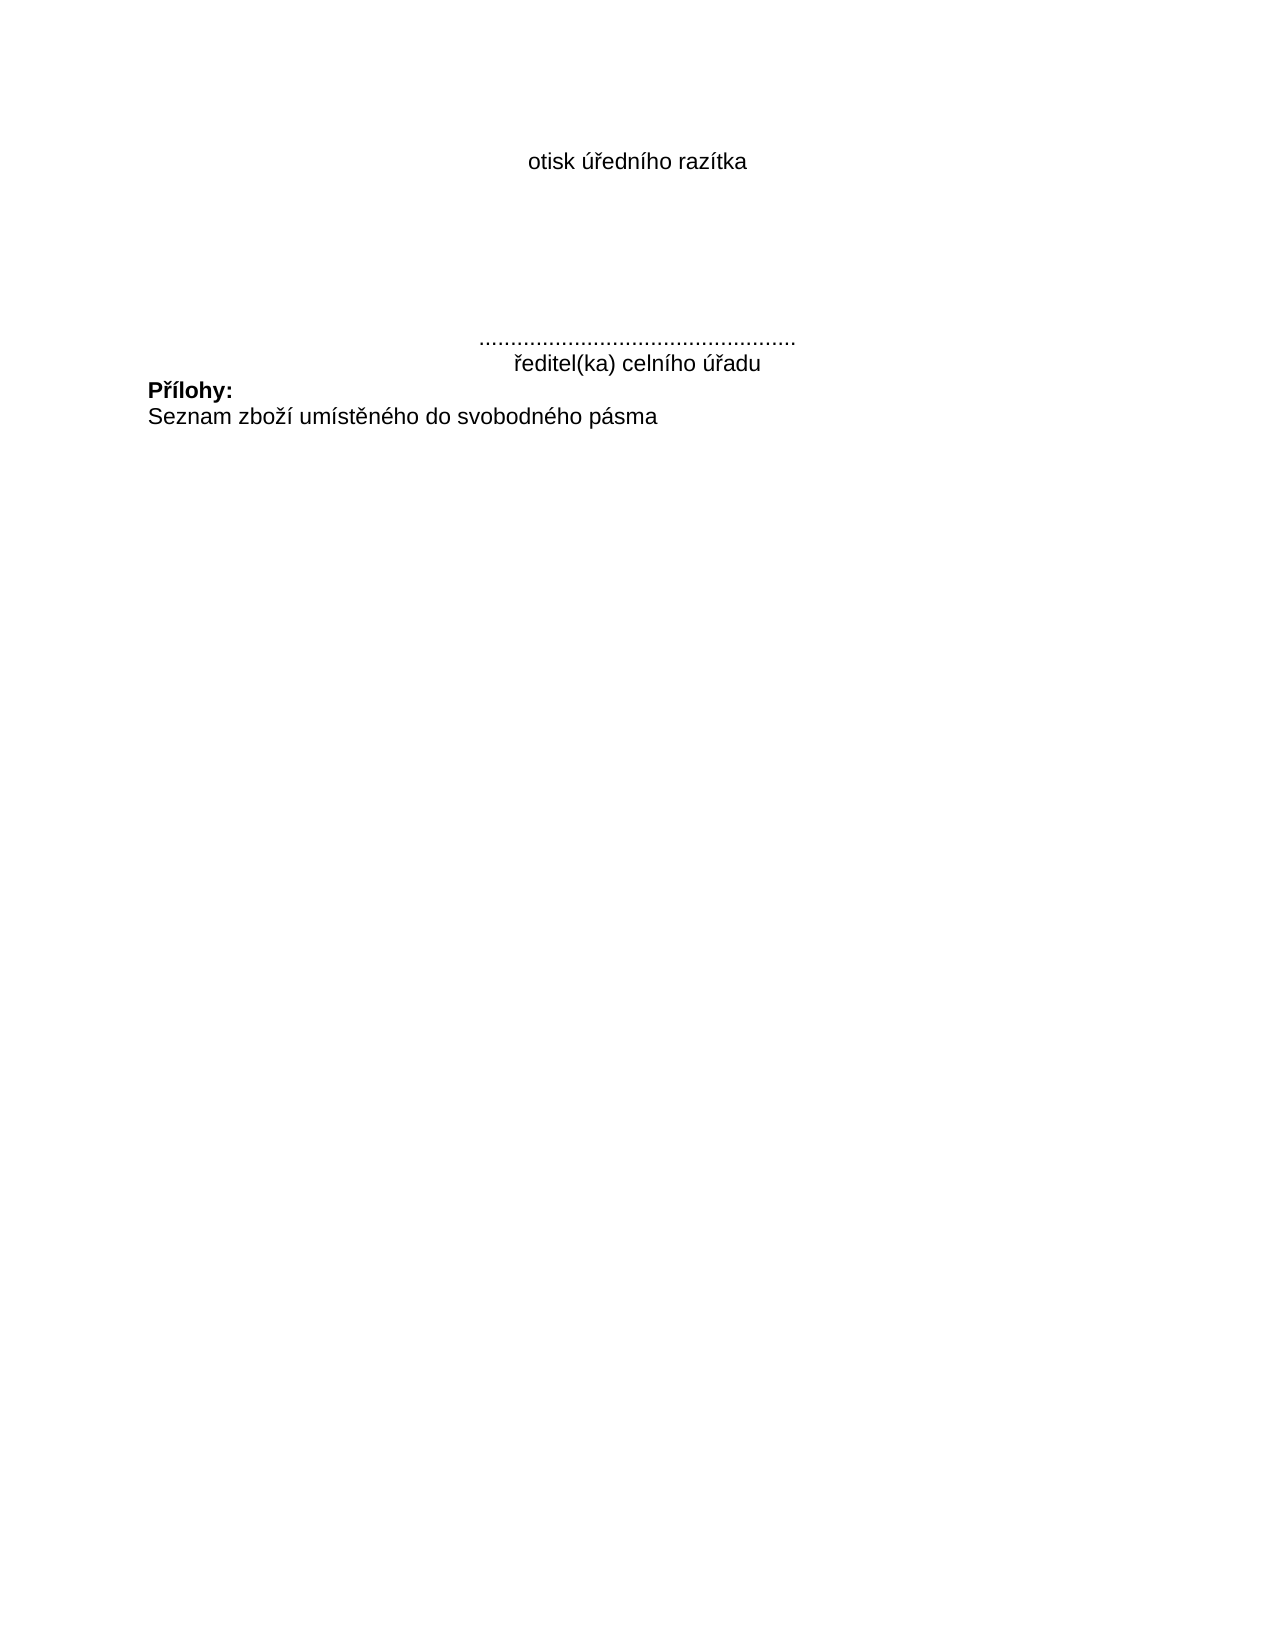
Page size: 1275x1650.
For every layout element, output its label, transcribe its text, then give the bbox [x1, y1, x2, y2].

text otisk úředního razítka [148, 148, 1127, 174]
text .................................................. ředitel(ka) celního úřadu [148, 324, 1127, 377]
text Přílohy: Seznam zboží umístěného do svobodného pásma [148, 377, 1127, 429]
